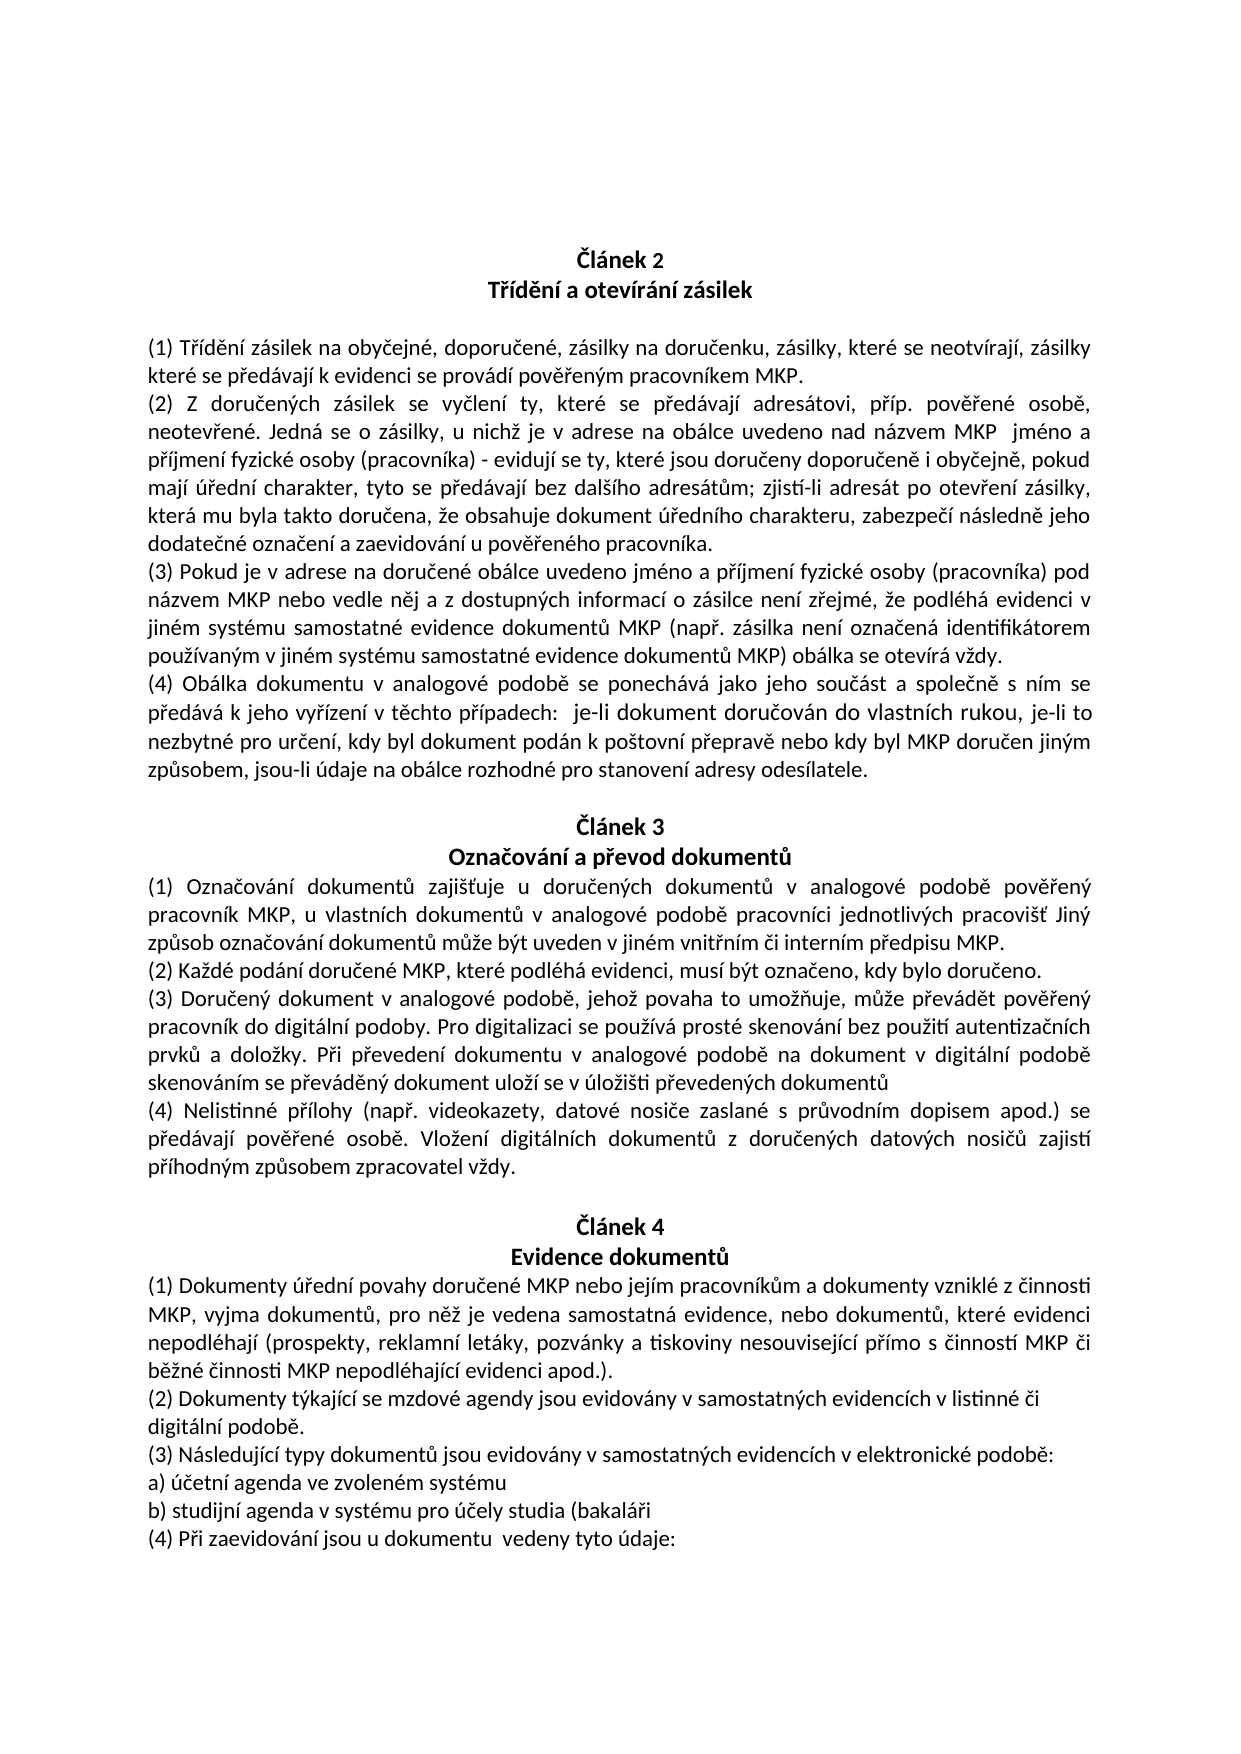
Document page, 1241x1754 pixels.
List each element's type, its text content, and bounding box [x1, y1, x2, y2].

text (3) Pokud je v adrese na doručené obálce uvedeno jméno a příjmení fyzické osoby (pracovníka) pod názvem MKP nebo vedle něj a z dostupných informací o zásilce není zřejmé, že podléhá evidenci v jiném systému samostatné evidence dokumentů MKP (např. zásilka není označená identifikátorem používaným v jiném systému samostatné evidence dokumentů MKP) obálka se otevírá vždy. [148, 557, 1093, 669]
text (2) Dokumenty týkající se mzdové agendy jsou evidovány v samostatných evidencích v listinné či digitální podobě. [148, 1384, 1093, 1440]
text Článek 4 [148, 1211, 1093, 1241]
text Článek 2 [148, 244, 1093, 275]
text Evidence dokumentů [148, 1241, 1093, 1272]
text (4) Nelistinné přílohy (např. videokazety, datové nosiče zaslané s průvodním dopisem apod.) se předávají pověřené osobě. Vložení digitálních dokumentů z doručených datových nosičů zajistí příhodným způsobem zpracovatel vždy. [148, 1096, 1093, 1180]
text (3) Doručený dokument v analogové podobě, jehož povaha to umožňuje, může převádět pověřený pracovník do digitální podoby. Pro digitalizaci se používá prosté skenování bez použití autentizačních prvků a doložky. Při převedení dokumentu v analogové podobě na dokument v digitální podobě skenováním se převáděný dokument uloží se v úložišti převedených dokumentů [148, 984, 1093, 1096]
text (1) Označování dokumentů zajišťuje u doručených dokumentů v analogové podobě pověřený pracovník MKP, u vlastních dokumentů v analogové podobě pracovníci jednotlivých pracovišť Jiný způsob označování dokumentů může být uveden v jiném vnitřním či interním předpisu MKP. [148, 872, 1093, 956]
text Třídění a otevírání zásilek [148, 275, 1093, 305]
text (4) Obálka dokumentu v analogové podobě se ponechává jako jeho součást a společně s ním se předává k jeho vyřízení v těchto případech: je-li dokument doručován do vlastních rukou, je-li to nezbytné pro určení, kdy byl dokument podán k poštovní přepravě nebo kdy byl MKP doručen jiným způsobem, jsou-li údaje na obálce rozhodné pro stanovení adresy odesílatele. [148, 669, 1093, 783]
text b) studijní agenda v systému pro účely studia (bakaláři [148, 1496, 1093, 1524]
text a) účetní agenda ve zvoleném systému [148, 1468, 1093, 1496]
text (1) Třídění zásilek na obyčejné, doporučené, zásilky na doručenku, zásilky, které se neotvírají, zásilky které se předávají k evidenci se provádí pověřeným pracovníkem MKP. [148, 333, 1093, 389]
text Označování a převod dokumentů [148, 841, 1093, 872]
text Článek 3 [148, 811, 1093, 841]
text (1) Dokumenty úřední povahy doručené MKP nebo jejím pracovníkům a dokumenty vzniklé z činnosti MKP, vyjma dokumentů, pro něž je vedena samostatná evidence, nebo dokumentů, které evidenci nepodléhají (prospekty, reklamní letáky, pozvánky a tiskoviny nesouvisející přímo s činností MKP či běžné činnosti MKP nepodléhající evidenci apod.). [148, 1272, 1093, 1384]
text (3) Následující typy dokumentů jsou evidovány v samostatných evidencích v elektronické podobě: [148, 1440, 1093, 1468]
text (2) Z doručených zásilek se vyčlení ty, které se předávají adresátovi, příp. pověřené osobě, neotevřené. Jedná se o zásilky, u nichž je v adrese na obálce uvedeno nad názvem MKP jméno a příjmení fyzické osoby (pracovníka) - evidují se ty, které jsou doručeny doporučeně i obyčejně, pokud mají úřední charakter, tyto se předávají bez dalšího adresátům; zjistí-li adresát po otevření zásilky, která mu byla takto doručena, že obsahuje dokument úředního charakteru, zabezpečí následně jeho dodatečné označení a zaevidování u pověřeného pracovníka. [148, 389, 1093, 557]
text (4) Při zaevidování jsou u dokumentu vedeny tyto údaje: [148, 1524, 1093, 1552]
text (2) Každé podání doručené MKP, které podléhá evidenci, musí být označeno, kdy bylo doručeno. [148, 956, 1093, 984]
